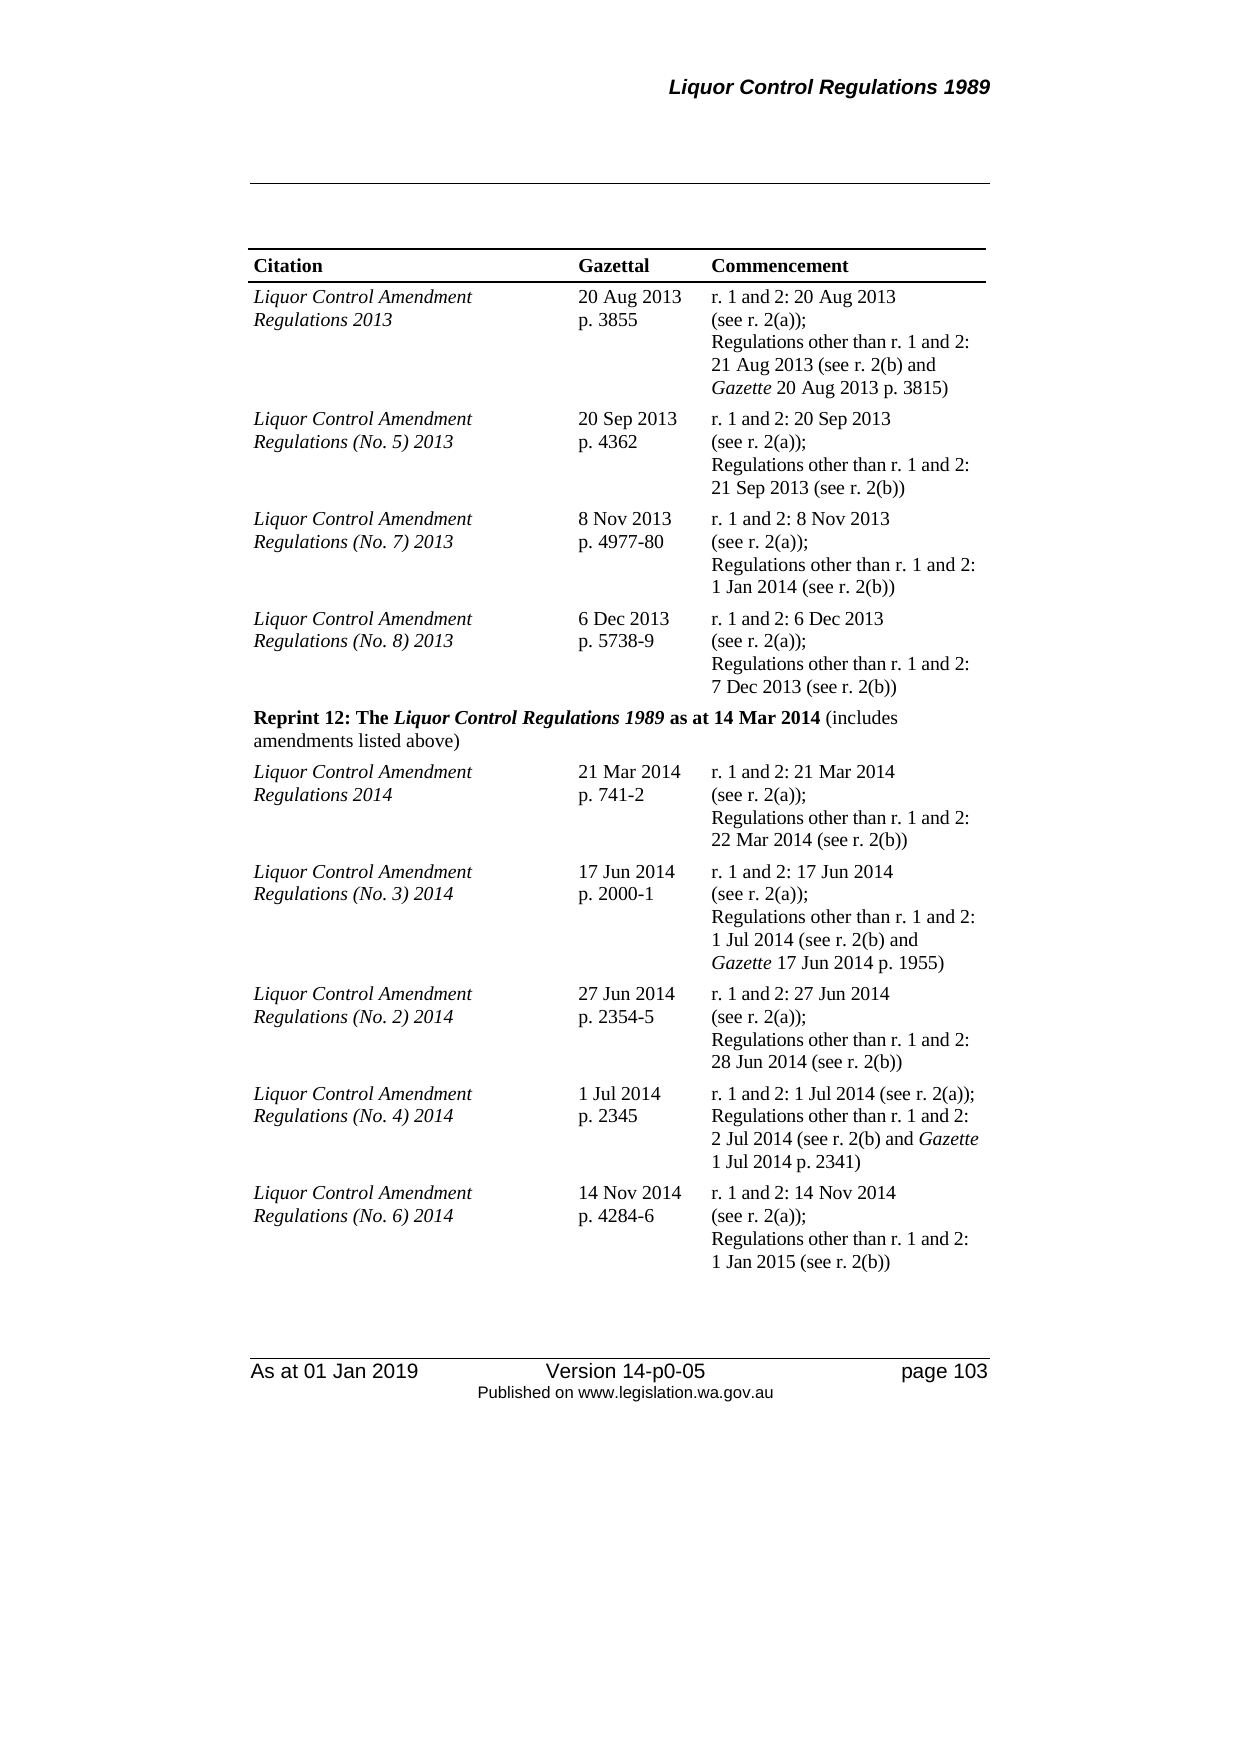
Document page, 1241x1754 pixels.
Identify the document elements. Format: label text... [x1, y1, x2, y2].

table_header Commencement [705, 250, 986, 281]
table_cell Liquor Control Amendment Regulations 2013 [248, 283, 572, 403]
table_cell Liquor Control Amendment Regulations 2014 [248, 756, 572, 855]
table_cell 21 Mar 2014 p. 741-2 [572, 756, 705, 855]
table_header Gazettal [572, 250, 705, 281]
table_cell Liquor Control Amendment Regulations (No. 6) 2014 [248, 1177, 572, 1277]
table_cell 20 Sep 2013 p. 4362 [572, 403, 705, 503]
table_cell r. 1 and 2: 17 Jun 2014 (see r. 2(a)); Regulations other than r. 1 and 2: 1 Jul 2014 (see r. 2(b) and Gazette 17 Jun 2014 p. 1955) [705, 855, 986, 978]
table_cell Liquor Control Amendment Regulations (No. 8) 2013 [248, 602, 572, 702]
table_cell Liquor Control Amendment Regulations (No. 2) 2014 [248, 978, 572, 1077]
table_cell r. 1 and 2: 21 Mar 2014 (see r. 2(a)); Regulations other than r. 1 and 2: 22 Mar 2014 (see r. 2(b)) [705, 756, 986, 855]
table_cell 14 Nov 2014 p. 4284-6 [572, 1177, 705, 1277]
table_cell Liquor Control Amendment Regulations (No. 7) 2013 [248, 503, 572, 602]
table_cell r. 1 and 2: 6 Dec 2013 (see r. 2(a)); Regulations other than r. 1 and 2: 7 Dec 2013 (see r. 2(b)) [705, 602, 986, 702]
table_cell Reprint 12: The Liquor Control Regulations 1989 as at 14 Mar 2014 (includes amendments listed above) [248, 702, 986, 756]
table_cell 1 Jul 2014 p. 2345 [572, 1078, 705, 1177]
table_cell Liquor Control Amendment Regulations (No. 4) 2014 [248, 1078, 572, 1177]
table_cell r. 1 and 2: 1 Jul 2014 (see r. 2(a)); Regulations other than r. 1 and 2: 2 Jul 2014 (see r. 2(b) and Gazette 1 Jul 2014 p. 2341) [705, 1078, 986, 1177]
table_cell 8 Nov 2013 p. 4977-80 [572, 503, 705, 602]
table_cell r. 1 and 2: 20 Sep 2013 (see r. 2(a)); Regulations other than r. 1 and 2: 21 Sep 2013 (see r. 2(b)) [705, 403, 986, 503]
table_header Citation [248, 250, 572, 281]
table_cell Liquor Control Amendment Regulations (No. 3) 2014 [248, 855, 572, 978]
table_cell r. 1 and 2: 20 Aug 2013 (see r. 2(a)); Regulations other than r. 1 and 2: 21 Aug 2013 (see r. 2(b) and Gazette 20 Aug 2013 p. 3815) [705, 283, 986, 403]
table_cell 20 Aug 2013 p. 3855 [572, 283, 705, 403]
table_cell r. 1 and 2: 27 Jun 2014 (see r. 2(a)); Regulations other than r. 1 and 2: 28 Jun 2014 (see r. 2(b)) [705, 978, 986, 1077]
table_cell r. 1 and 2: 8 Nov 2013 (see r. 2(a)); Regulations other than r. 1 and 2: 1 Jan 2014 (see r. 2(b)) [705, 503, 986, 602]
table_cell 27 Jun 2014 p. 2354-5 [572, 978, 705, 1077]
table_cell 6 Dec 2013 p. 5738-9 [572, 602, 705, 702]
table_cell 17 Jun 2014 p. 2000-1 [572, 855, 705, 978]
table_cell Liquor Control Amendment Regulations (No. 5) 2013 [248, 403, 572, 503]
table_cell r. 1 and 2: 14 Nov 2014 (see r. 2(a)); Regulations other than r. 1 and 2: 1 Jan 2015 (see r. 2(b)) [705, 1177, 986, 1277]
